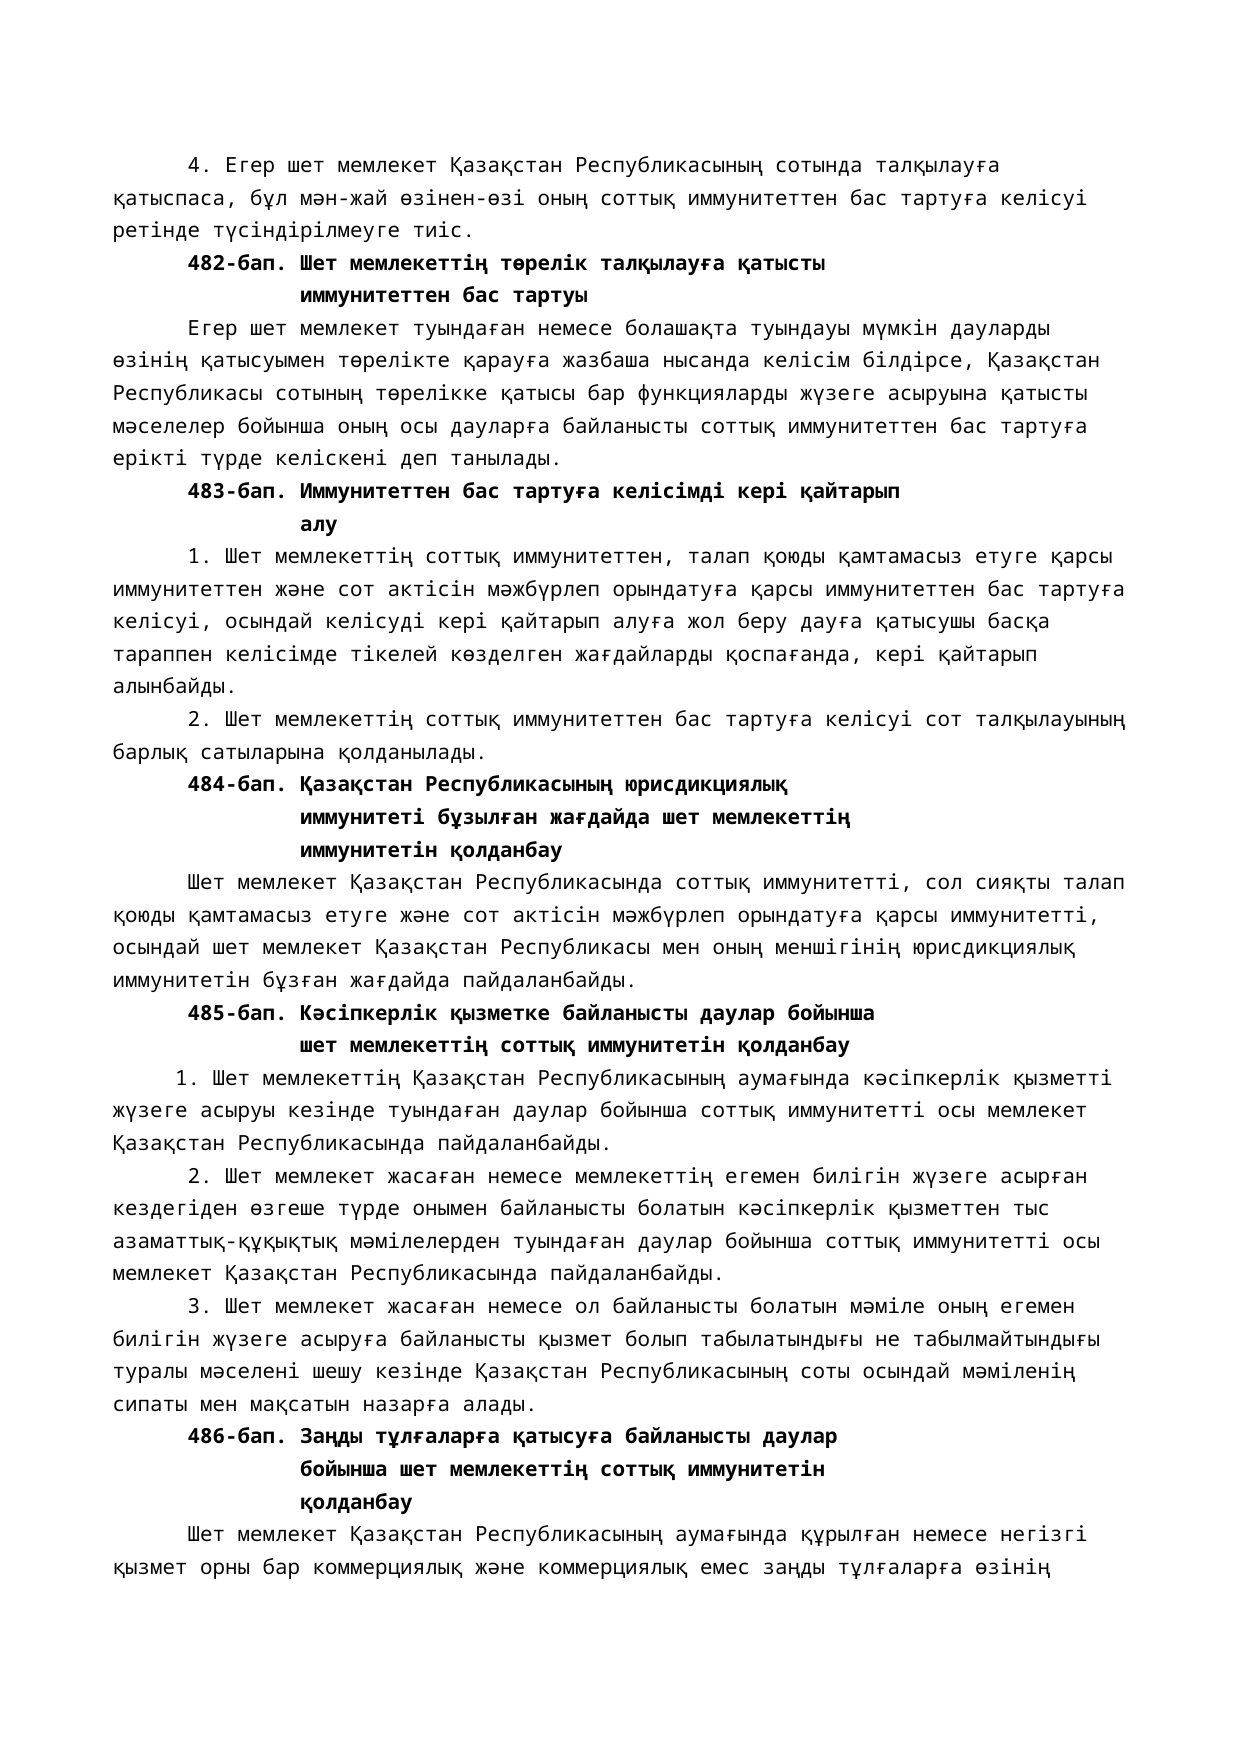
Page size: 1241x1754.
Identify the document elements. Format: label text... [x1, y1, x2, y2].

text 485-бап. Кәсiпкерлiк қызметке байланысты даулар бойынша шет мемлекеттің соттық иммунитетін қолданбау [112, 998, 1128, 1059]
text 1. Шет мемлекеттiң Қазақстан Республикасының аумағында кәсiпкерлiк қызметтi жүзеге асыруы кезiнде туындаған даулар бойынша соттық иммунитеттi осы мемлекет Қазақстан Республикасында пайдаланбайды. 2. Шет мемлекет жасаған немесе мемлекеттiң егемен билiгiн жүзеге асырған кездегiден өзгеше түрде онымен байланысты болатын кәсiпкерлiк қызметтен тыс азаматтық-құқықтық мәмiлелерден туындаған даулар бойынша соттық иммунитеттi осы мемлекет Қазақстан Республикасында пайдаланбайды. 3. Шет мемлекет жасаған немесе ол байланысты болатын мәмiле оның егемен билiгiн жүзеге асыруға байланысты қызмет болып табылатындығы не табылмайтындығы туралы мәселенi шешу кезiнде Қазақстан Республикасының соты осындай мәмiленiң сипаты мен мақсатын назарға алады. [112, 1063, 1128, 1417]
text 1. Шет мемлекеттiң соттық иммунитеттен, талап қоюды қамтамасыз етуге қарсы иммунитеттен және сот актiсiн мәжбүрлеп орындатуға қарсы иммунитеттен бас тартуға келiсуi, осындай келiсудi керi қайтарып алуға жол беру дауға қатысушы басқа тараппен келiсiмде тiкелей көзделген жағдайларды қоспағанда, керi қайтарып алынбайды. 2. Шет мемлекеттiң соттық иммунитеттен бас тартуға келiсуi сот талқылауының барлық сатыларына қолданылады. [112, 541, 1128, 765]
text 482-бап. Шет мемлекеттің төрелiк талқылауға қатысты иммунитеттен бас тартуы [112, 248, 1128, 309]
text 483-бап. Иммунитеттен бас тартуға келiсiмдi керi қайтарып алу [112, 476, 1128, 537]
text 484-бап. Қазақстан Республикасының юрисдикциялық иммунитетi бұзылған жағдайда шет мемлекеттің иммунитетін қолданбау [112, 769, 1128, 863]
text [112, 150, 1128, 244]
text Егер шет мемлекет туындаған немесе болашақта туындауы мүмкін дауларды өзiнiң қатысуымен төрелікте қарауға жазбаша нысанда келiсiм бiлдiрсе, Қазақстан Республикасы сотының төрелікке қатысы бар функцияларды жүзеге асыруына қатысты мәселелер бойынша оның осы дауларға байланысты соттық иммунитеттен бас тартуға ерiктi түрде келiскенi деп танылады. [112, 313, 1128, 472]
text 486-бап. Заңды тұлғаларға қатысуға байланысты даулар бойынша шет мемлекеттің соттық иммунитетін қолданбау [112, 1422, 1128, 1515]
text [112, 1519, 1128, 1580]
text Шет мемлекет Қазақстан Республикасында соттық иммунитетті, сол сияқты талап қоюды қамтамасыз етуге және сот актiсiн мәжбүрлеп орындатуға қарсы иммунитеттi, осындай шет мемлекет Қазақстан Республикасы мен оның меншiгiнiң юрисдикциялық иммунитетiн бұзған жағдайда пайдаланбайды. [112, 867, 1128, 993]
